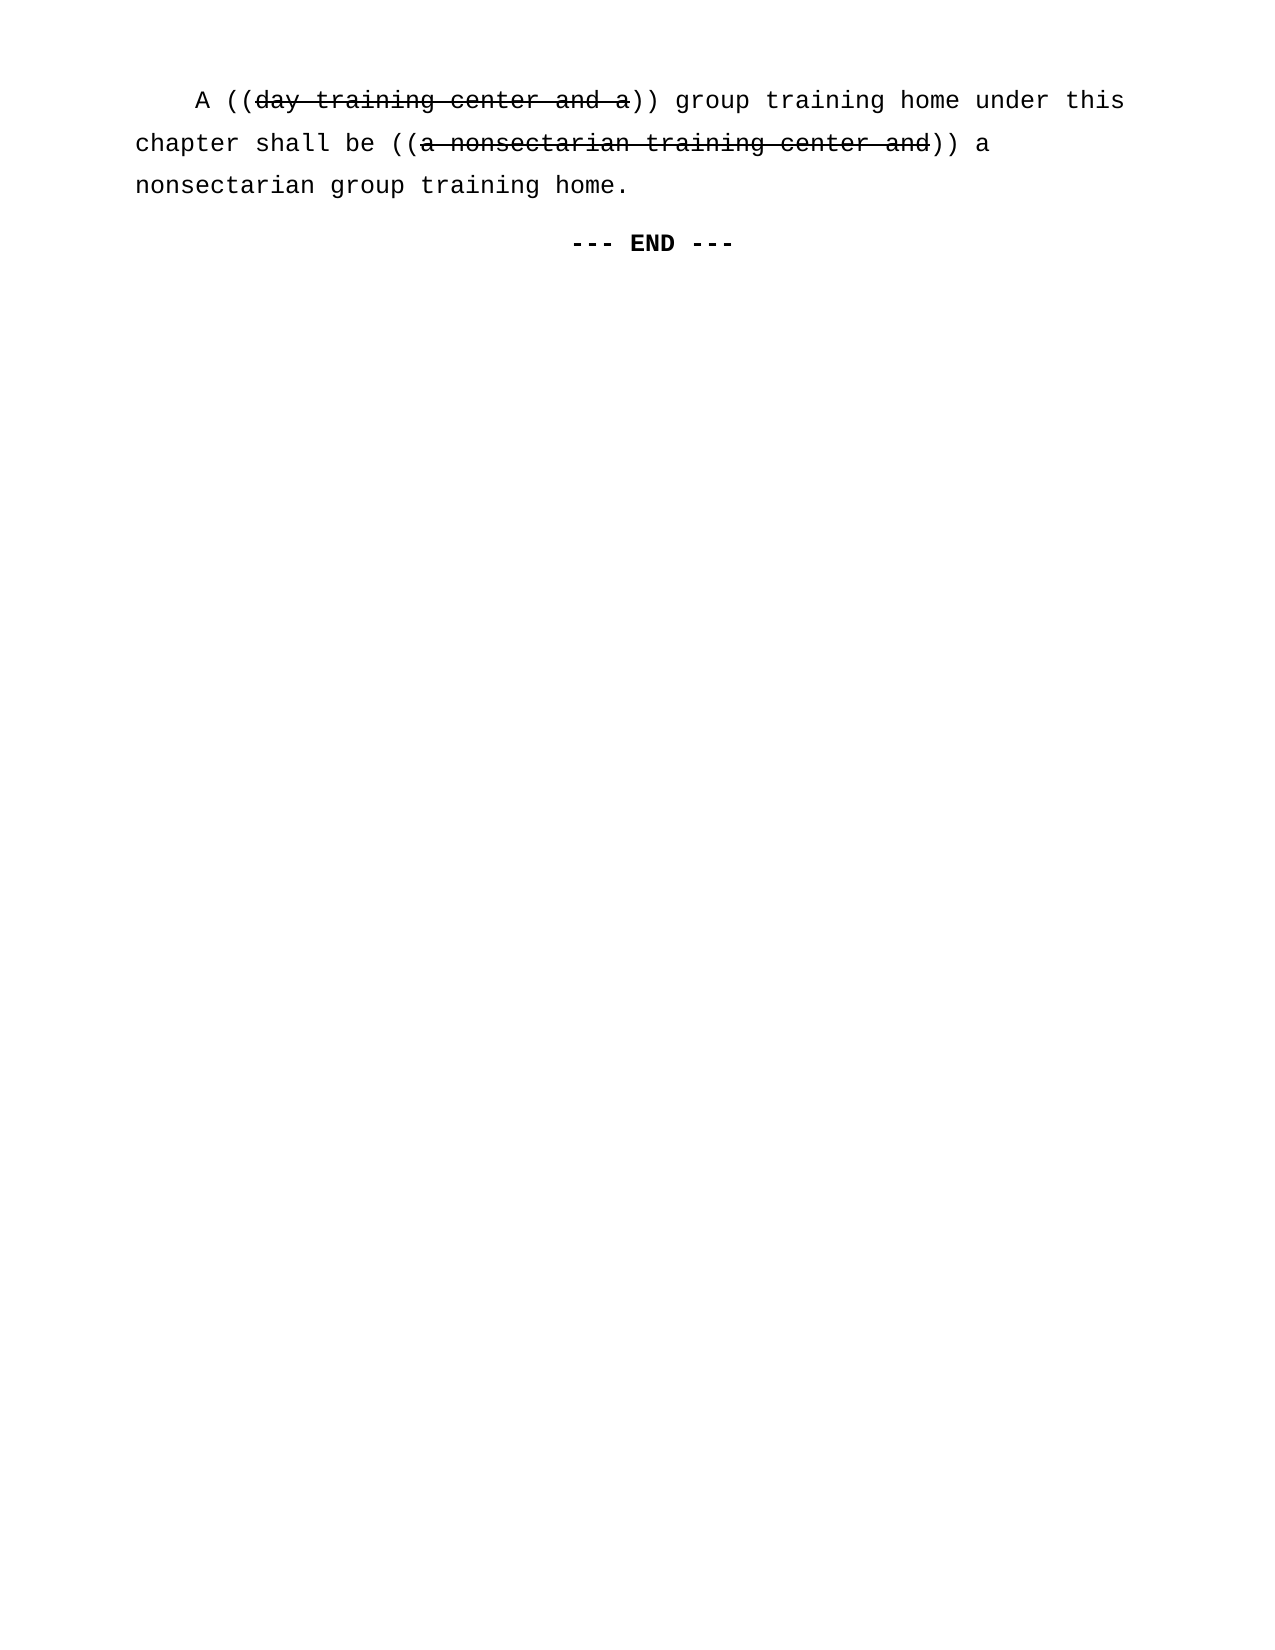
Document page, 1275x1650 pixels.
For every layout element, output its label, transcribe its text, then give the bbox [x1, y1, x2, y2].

text A ((day training center and a)) group training home under this chapter shall be ((a nonsectarian training center and)) a nonsectarian group training home. [135, 75, 1170, 202]
text --- END --- [135, 231, 1170, 259]
